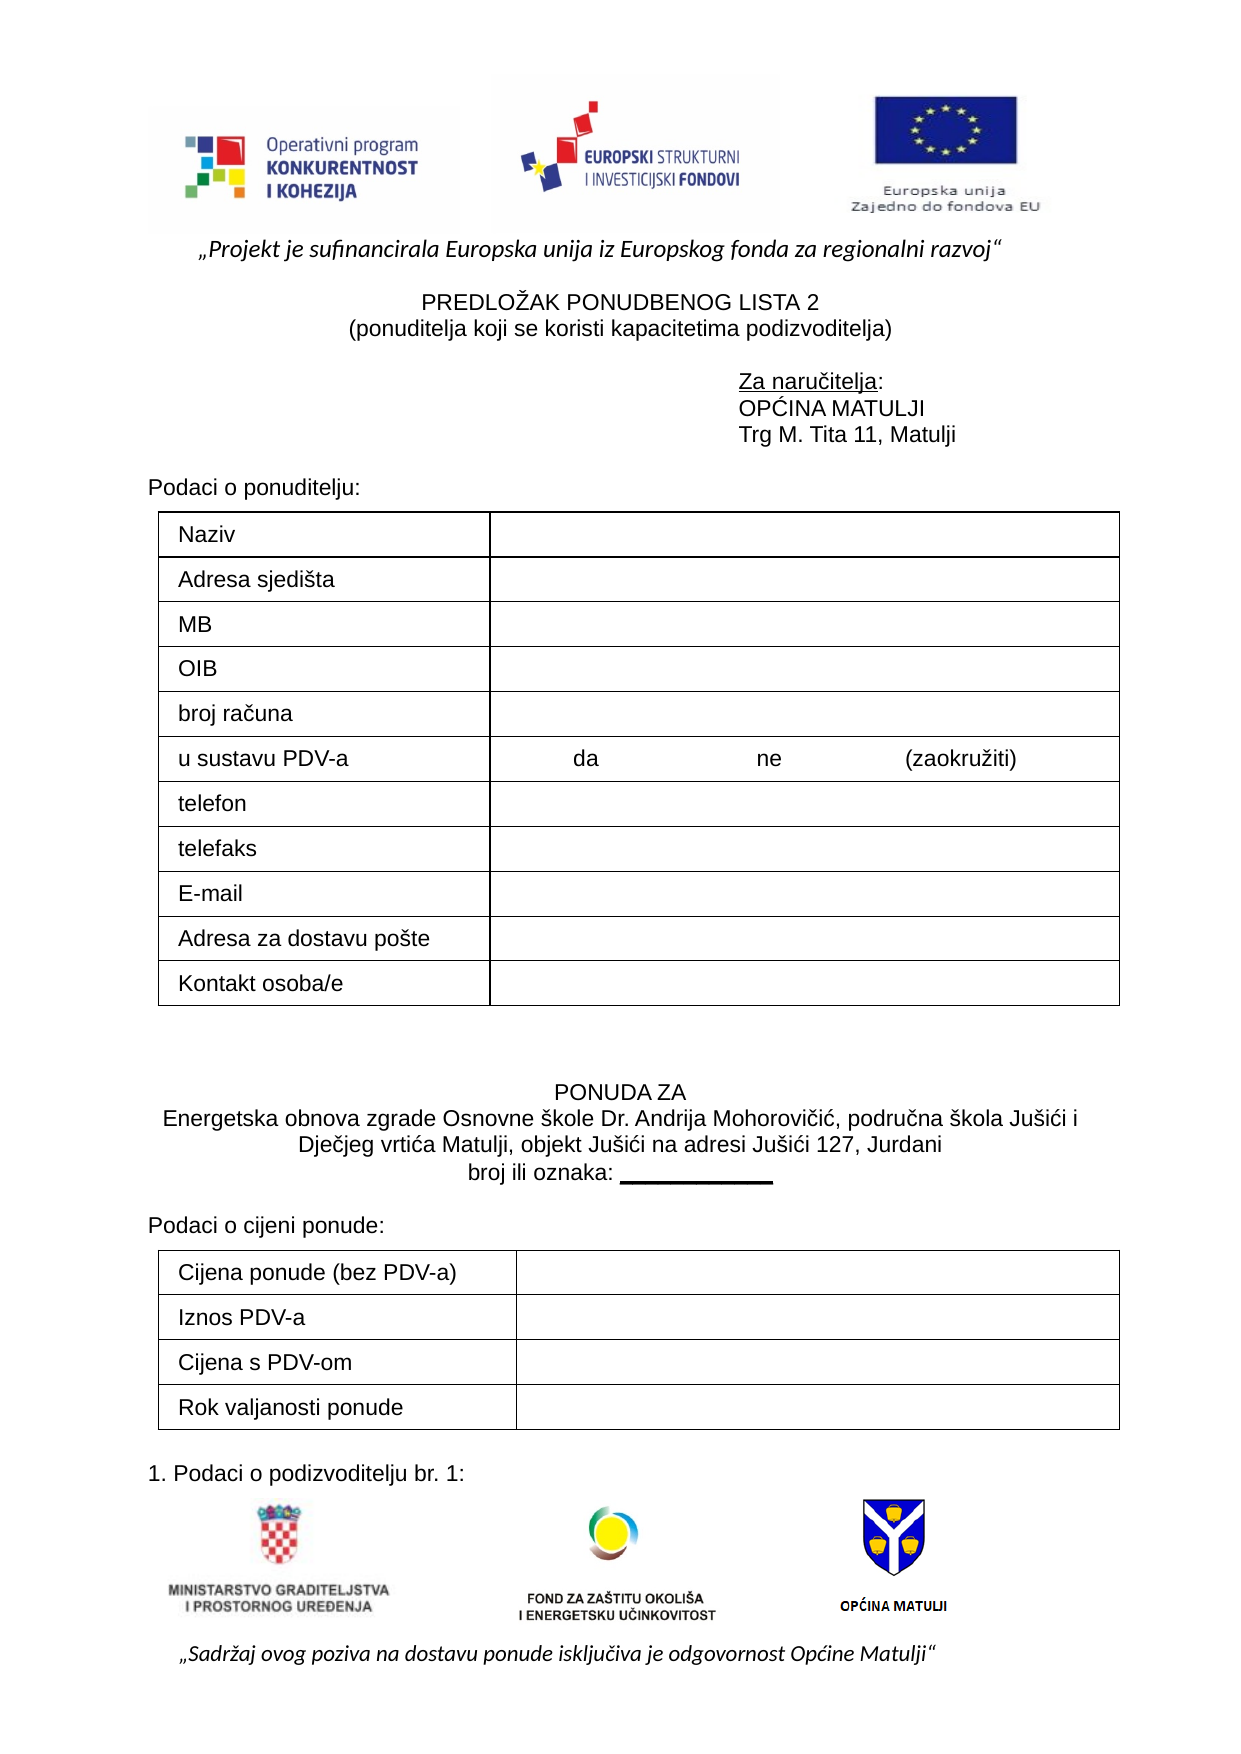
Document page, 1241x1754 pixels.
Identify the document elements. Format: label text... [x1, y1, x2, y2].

text Podaci o cijeni ponude: [148, 1211, 1092, 1237]
text Trg M. Tita 11, Matulji [148, 421, 1092, 447]
table_header [517, 1251, 1119, 1294]
table_cell [491, 602, 1119, 646]
table_header [491, 513, 1119, 556]
table_cell [517, 1295, 1119, 1339]
table_cell Iznos PDV-a [159, 1295, 516, 1339]
table_cell [491, 558, 1119, 601]
table_cell telefon [159, 782, 489, 826]
picture [811, 78, 1081, 234]
table_cell u sustavu PDV-a [159, 737, 489, 781]
text (ponuditelja koji se koristi kapacitetima podizvoditelja) [148, 315, 1092, 341]
table_cell broj računa [159, 692, 489, 736]
table_cell [491, 647, 1119, 691]
table_header Cijena ponude (bez PDV-a) [159, 1251, 516, 1294]
table_cell [491, 782, 1119, 826]
text PONUDA ZA [148, 1078, 1092, 1105]
table_cell [491, 827, 1119, 871]
table_cell Cijena s PDV-om [159, 1340, 516, 1384]
table_cell [491, 692, 1119, 736]
table_cell MB [159, 602, 489, 646]
table_cell [491, 917, 1119, 960]
table_cell E-mail [159, 872, 489, 916]
table_cell [517, 1385, 1119, 1429]
table_cell Rok valjanosti ponude [159, 1385, 516, 1429]
table_cell [491, 872, 1119, 916]
table_cell [517, 1340, 1119, 1384]
text OPĆINA MATULJI [148, 394, 1092, 421]
table_cell [491, 961, 1119, 1005]
table_header Naziv [159, 513, 489, 556]
table_cell Adresa sjedišta [159, 558, 489, 601]
table_cell telefaks [159, 827, 489, 871]
picture [496, 1500, 731, 1627]
picture [147, 105, 461, 234]
picture [836, 1485, 953, 1627]
table_cell Kontakt osoba/e [159, 961, 489, 1005]
text 1. Podaci o podizvoditelju br. 1: [148, 1459, 1092, 1485]
table_cell OIB [159, 647, 489, 691]
text Podaci o ponuditelju: [148, 473, 1092, 499]
text PREDLOŽAK PONUDBENOG LISTA 2 [148, 289, 1092, 315]
picture [491, 73, 781, 234]
table_cell Adresa za dostavu pošte [159, 917, 489, 960]
table_cell da ne (zaokružiti) [491, 737, 1119, 781]
picture [147, 1498, 409, 1627]
text Za naručitelja: [148, 368, 1092, 394]
text broj ili oznaka: ____________ [148, 1157, 1092, 1185]
text Energetska obnova zgrade Osnovne škole Dr. Andrija Mohorovičić, područna škola Jušići i Dječjeg vrtića Matulji, objekt Jušići na adresi Jušići 127, Jurdani [148, 1105, 1092, 1157]
